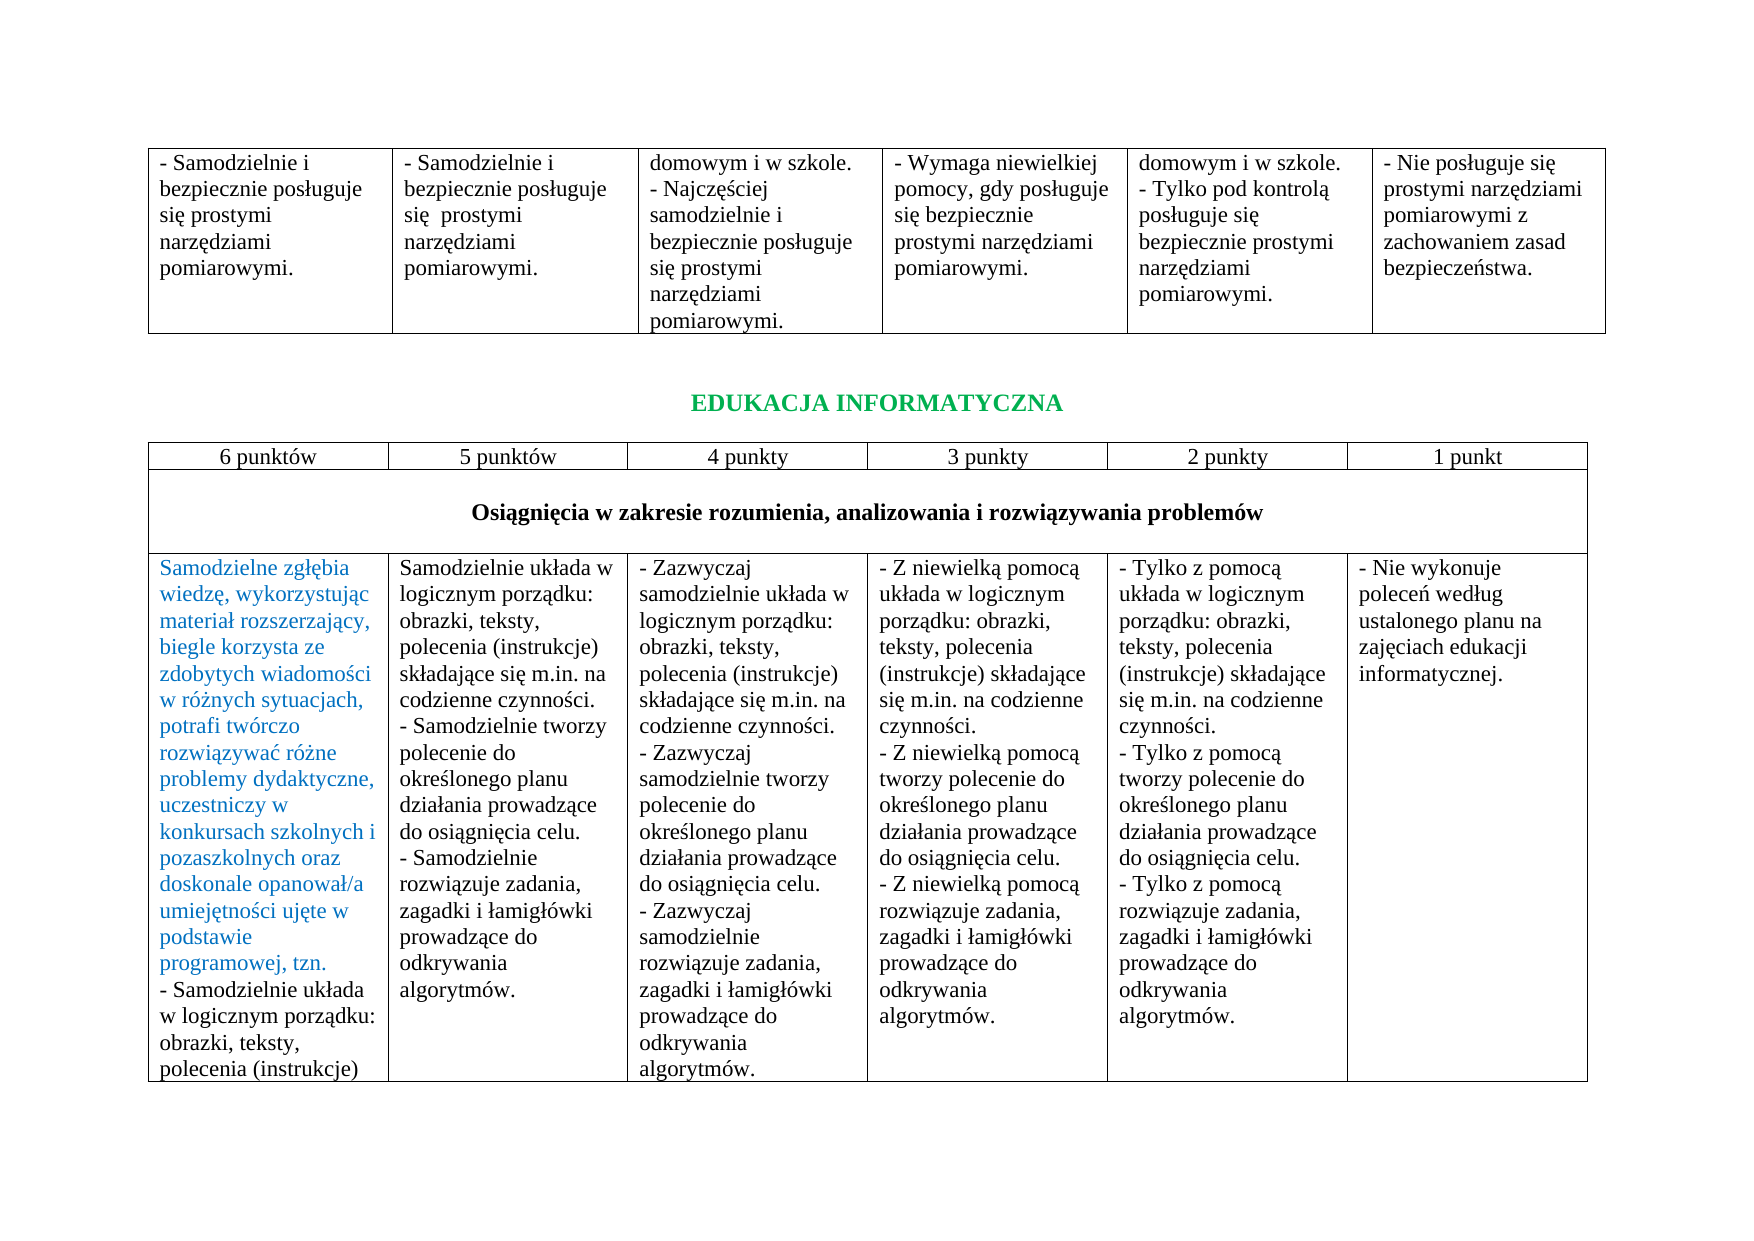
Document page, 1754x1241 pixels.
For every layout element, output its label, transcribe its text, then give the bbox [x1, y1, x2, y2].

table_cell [868, 554, 1107, 1081]
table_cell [639, 149, 882, 333]
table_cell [1373, 149, 1605, 333]
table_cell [628, 554, 867, 1081]
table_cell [149, 149, 392, 333]
table_header 1 punkt [1348, 443, 1587, 469]
text EDUKACJA INFORMATYCZNA [148, 388, 1606, 417]
table_header 2 punkty [1108, 443, 1347, 469]
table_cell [1108, 554, 1347, 1081]
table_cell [1348, 554, 1587, 1081]
table_cell Osiągnięcia w zakresie rozumienia, analizowania i rozwiązywania problemów [149, 470, 1587, 553]
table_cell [883, 149, 1127, 333]
table_header 3 punkty [868, 443, 1107, 469]
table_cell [1128, 149, 1372, 333]
table_header 5 punktów [389, 443, 627, 469]
table_header 6 punktów [149, 443, 388, 469]
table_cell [149, 554, 388, 1081]
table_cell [393, 149, 638, 333]
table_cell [389, 554, 627, 1081]
table_header 4 punkty [628, 443, 867, 469]
